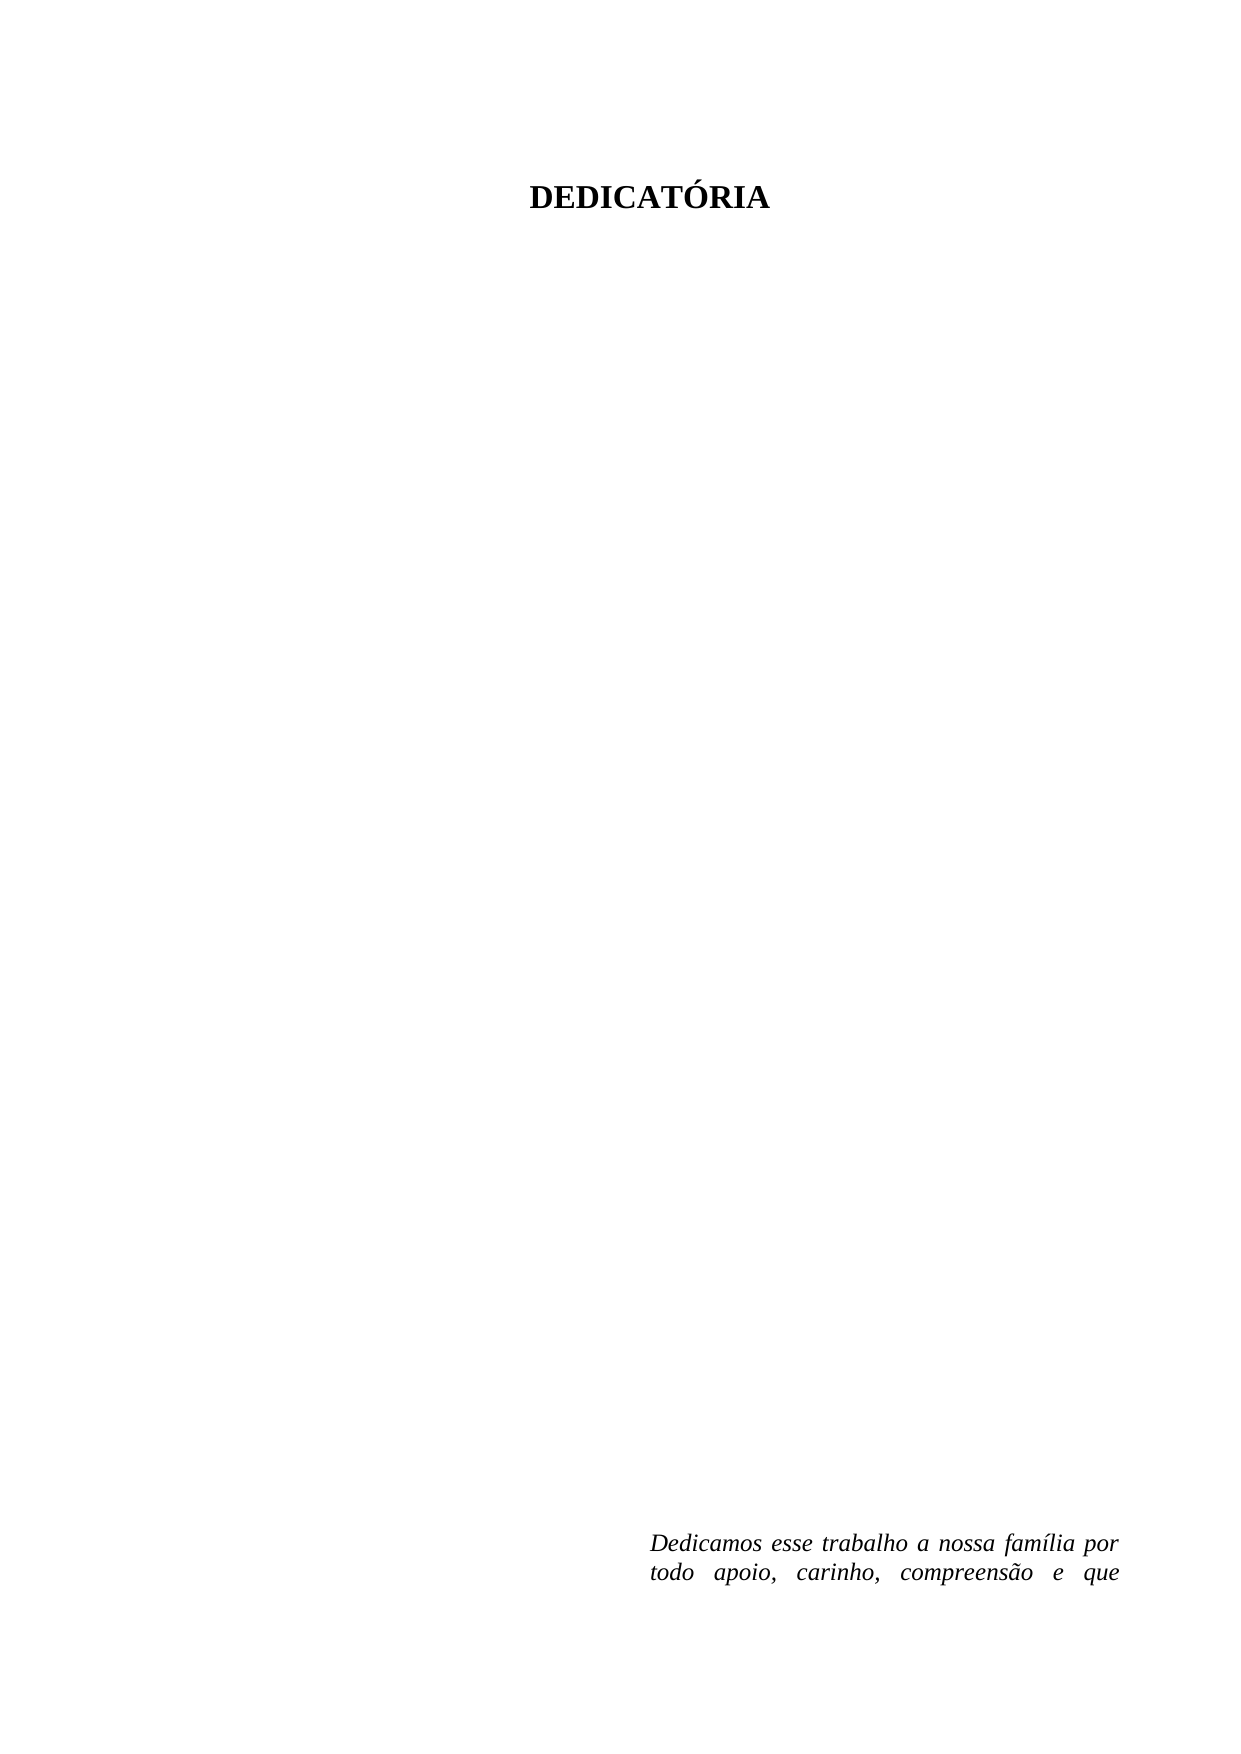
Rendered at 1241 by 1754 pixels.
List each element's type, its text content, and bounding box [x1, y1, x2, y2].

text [650, 1528, 1122, 1586]
text DEDICATÓRIA [177, 177, 1122, 216]
